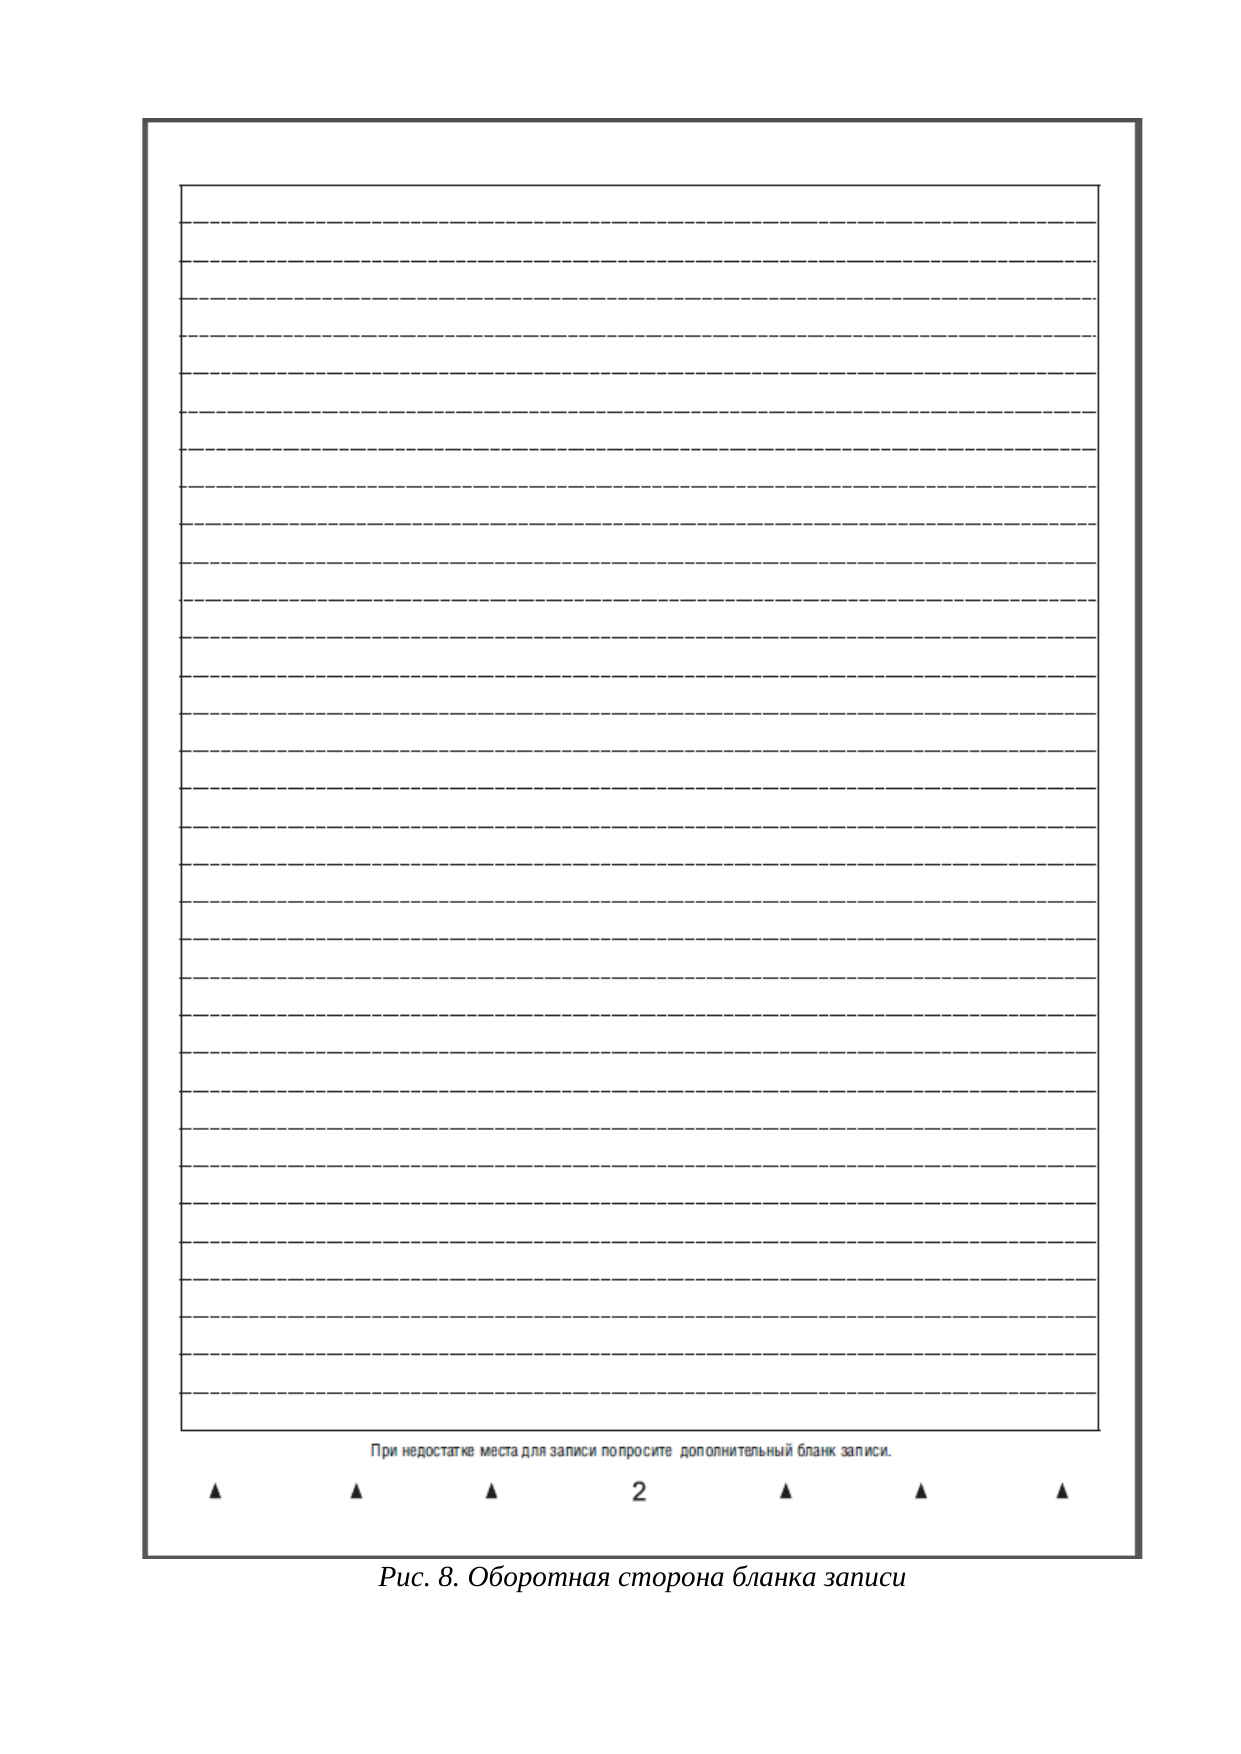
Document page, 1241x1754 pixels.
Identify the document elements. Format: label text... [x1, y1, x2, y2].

text Рис. 8. Оборотная сторона бланка записи [133, 1559, 1152, 1592]
picture [142, 118, 1143, 1559]
